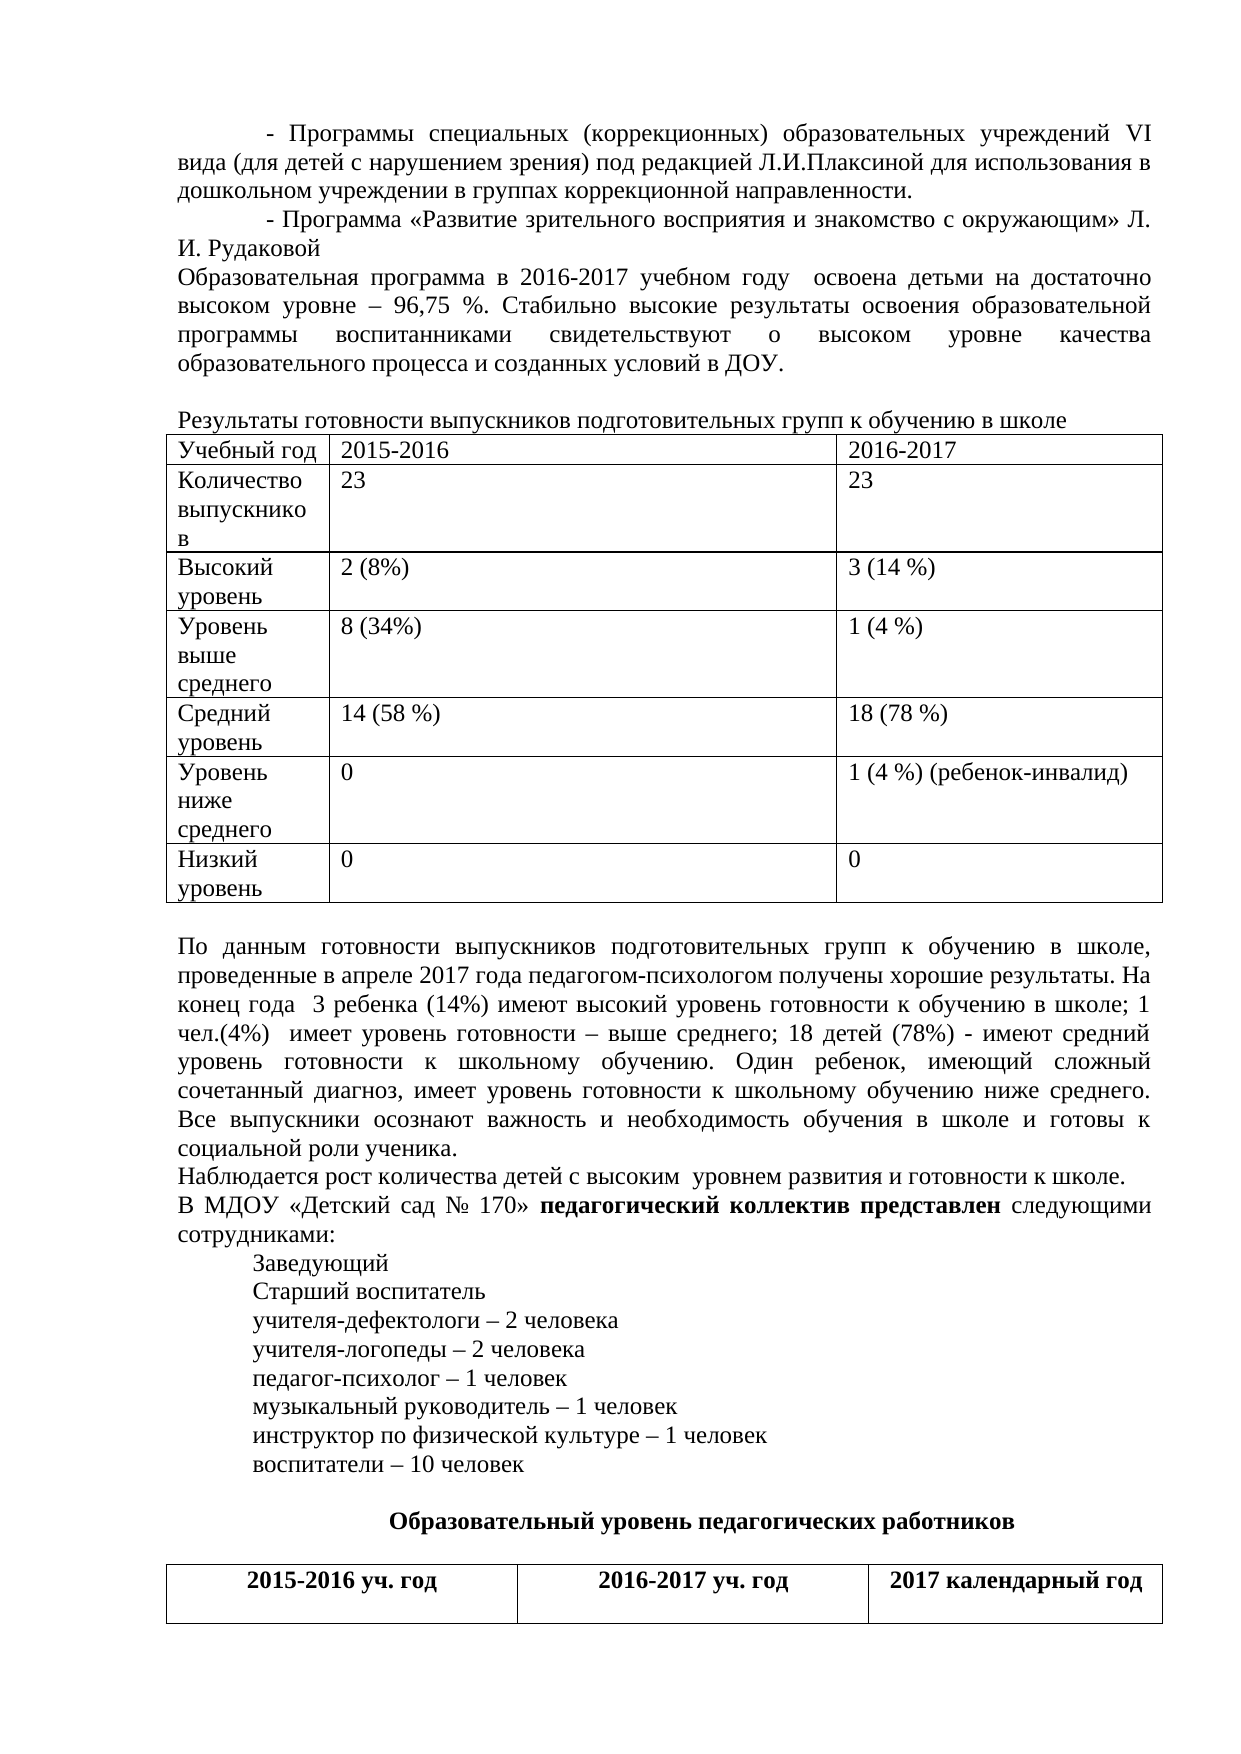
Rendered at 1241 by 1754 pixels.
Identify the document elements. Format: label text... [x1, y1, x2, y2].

list Образовательный уровень педагогических работников [252, 1506, 1152, 1535]
table_cell 0 [330, 844, 836, 902]
table_cell Высокий уровень [167, 553, 329, 610]
table_header 2015-2016 [330, 435, 836, 464]
text Образовательная программа в 2016-2017 учебном году освоена детьми на достаточно высоком уровне – 96,75 %. Стабильно высокие результаты освоения образовательной программы воспитанниками свидетельствуют о высоком уровне качества образовательного процесса и созданных условий в ДОУ. [177, 262, 1152, 377]
table_cell 0 [330, 757, 836, 843]
table_cell Количество выпускников [167, 465, 329, 551]
list воспитатели – 10 человек [252, 1449, 1152, 1478]
text Наблюдается рост количества детей с высоким уровнем развития и готовности к школе. [177, 1161, 1152, 1190]
text - Программа «Развитие зрительного восприятия и знакомство с окружающим» Л. И. Рудаковой [177, 204, 1152, 262]
table_cell 2 (8%) [330, 553, 836, 610]
table_cell 0 [837, 844, 1162, 902]
table_cell 14 (58 %) [330, 698, 836, 756]
table_cell Низкий уровень [167, 844, 329, 902]
table_header Учебный год [167, 435, 329, 464]
table_header 2015-2016 уч. год [167, 1565, 517, 1622]
table_cell Уровень выше среднего [167, 611, 329, 697]
table_cell 18 (78 %) [837, 698, 1162, 756]
text - Программы специальных (коррекционных) образовательных учреждений VI вида (для детей с нарушением зрения) под редакцией Л.И.Плаксиной для использования в дошкольном учреждении в группах коррекционной направленности. [177, 118, 1152, 204]
table_header 2016-2017 уч. год [518, 1565, 868, 1622]
text В МДОУ «Детский сад № 170» педагогический коллектив представлен следующими сотрудниками: [177, 1190, 1152, 1248]
list педагог-психолог – 1 человек [252, 1363, 1152, 1391]
table_cell 3 (14 %) [837, 553, 1162, 610]
list учителя-логопеды – 2 человека [252, 1334, 1152, 1363]
table_header 2016-2017 [837, 435, 1162, 464]
table_cell Средний уровень [167, 698, 329, 756]
list инструктор по физической культуре – 1 человек [252, 1420, 1152, 1449]
list Заведующий [252, 1248, 1152, 1276]
table_cell 23 [330, 465, 836, 551]
table_cell 8 (34%) [330, 611, 836, 697]
text По данным готовности выпускников подготовительных групп к обучению в школе, проведенные в апреле 2017 года педагогом-психологом получены хорошие результаты. На конец года 3 ребенка (14%) имеют высокий уровень готовности к обучению в школе; 1 чел.(4%) имеет уровень готовности – выше среднего; 18 детей (78%) - имеют средний уровень готовности к школьному обучению. Один ребенок, имеющий сложный сочетанный диагноз, имеет уровень готовности к школьному обучению ниже среднего. Все выпускники осознают важность и необходимость обучения в школе и готовы к социальной роли ученика. [177, 931, 1152, 1161]
list Старший воспитатель [252, 1276, 1152, 1305]
table_cell 23 [837, 465, 1162, 551]
list учителя-дефектологи – 2 человека [252, 1305, 1152, 1334]
table_cell 1 (4 %) [837, 611, 1162, 697]
table_cell 1 (4 %) (ребенок-инвалид) [837, 757, 1162, 843]
text Результаты готовности выпускников подготовительных групп к обучению в школе [177, 406, 1152, 434]
list музыкальный руководитель – 1 человек [252, 1391, 1152, 1420]
table_header 2017 календарный год [869, 1565, 1162, 1622]
table_cell Уровень ниже среднего [167, 757, 329, 843]
